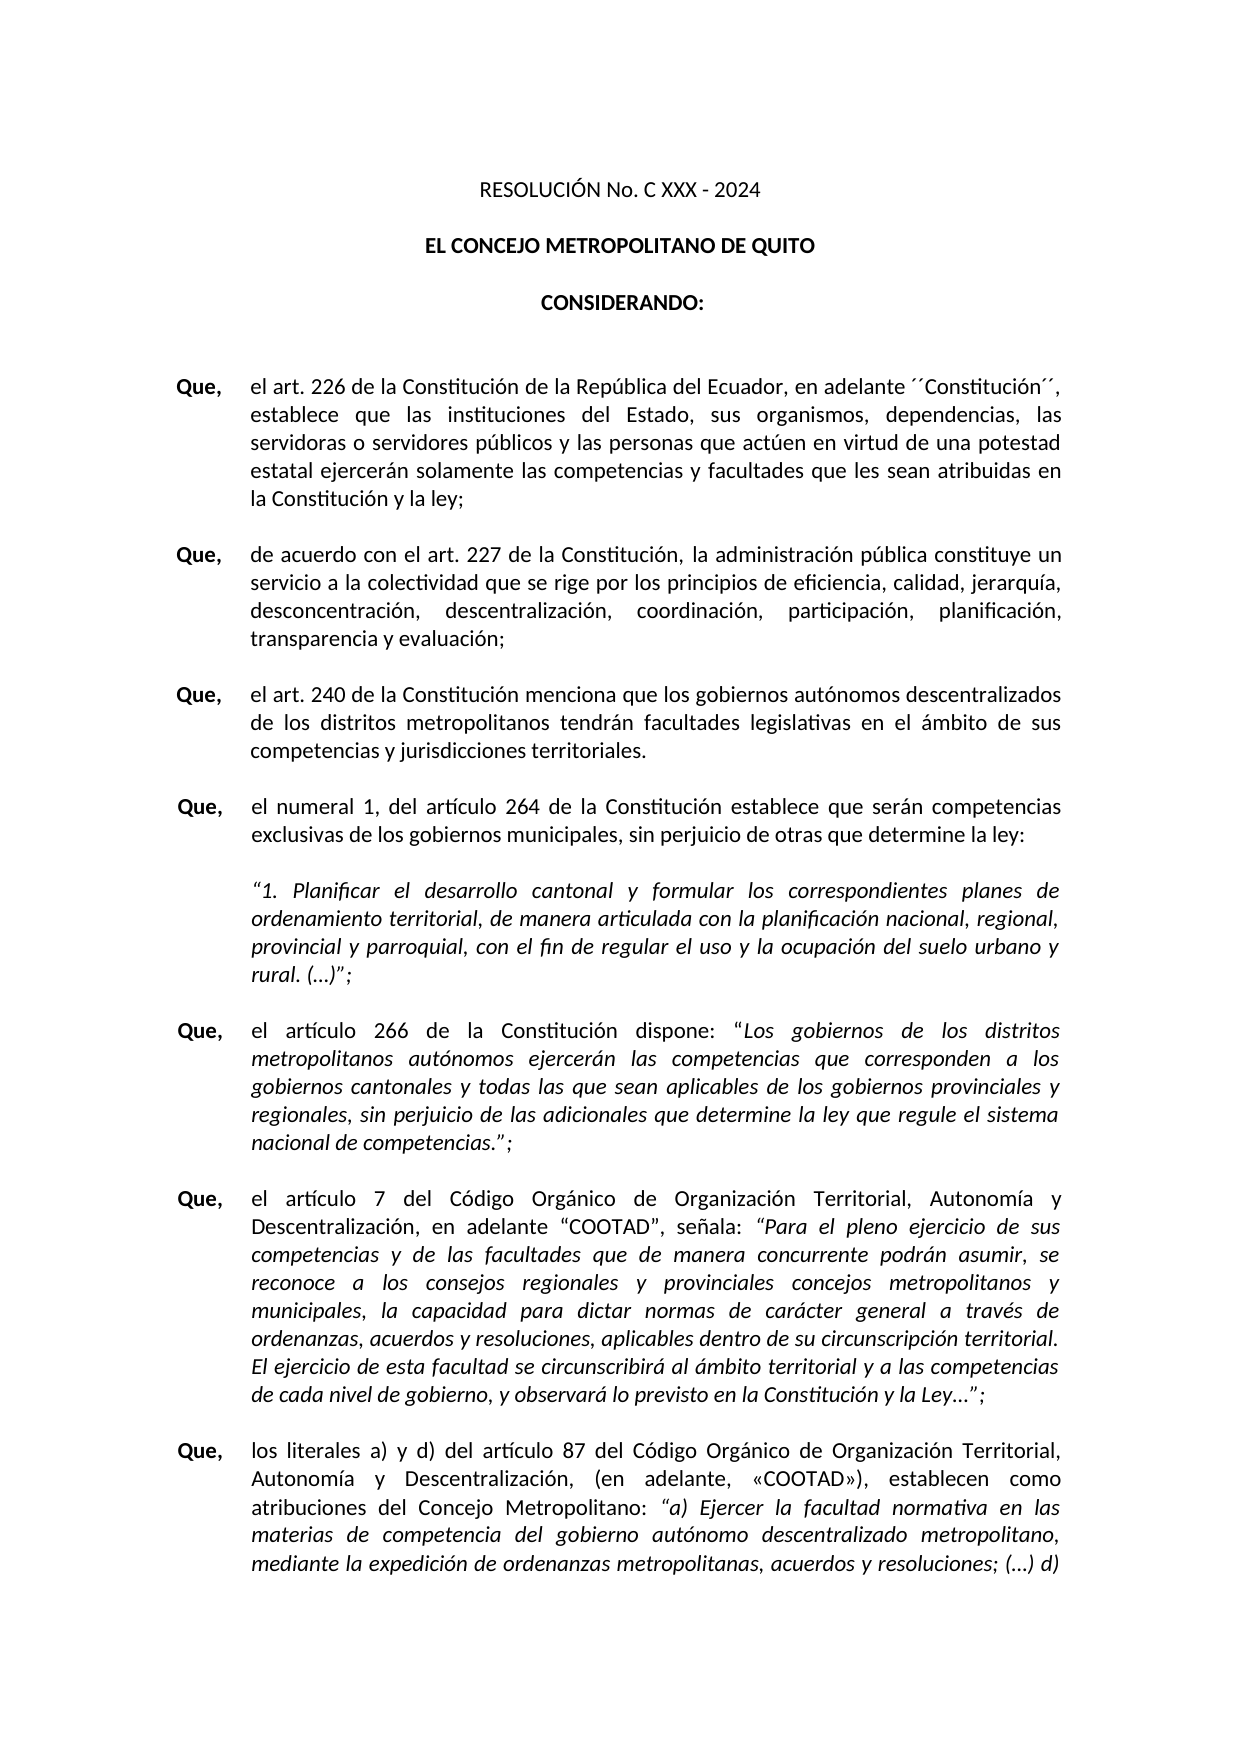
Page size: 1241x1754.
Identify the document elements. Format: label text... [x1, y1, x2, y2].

text Que, el numeral 1, del artículo 264 de la Constitución establece que serán competencias exclusivas de los gobiernos municipales, sin perjuicio de otras que determine la ley: [177, 792, 1063, 848]
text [177, 1437, 1063, 1577]
text Que, el artículo 266 de la Constitución dispone: “Los gobiernos de los distritos metropolitanos autónomos ejercerán las competencias que corresponden a los gobiernos cantonales y todas las que sean aplicables de los gobiernos provinciales y regionales, sin perjuicio de las adicionales que determine la ley que regule el sistema nacional de competencias.”; [177, 1016, 1063, 1156]
text RESOLUCIÓN No. C XXX - 2024 [177, 176, 1063, 204]
text Que, el art. 240 de la Constitución menciona que los gobiernos autónomos descentralizados de los distritos metropolitanos tendrán facultades legislativas en el ámbito de sus competencias y jurisdicciones territoriales. [176, 680, 1063, 764]
text “1. Planificar el desarrollo cantonal y formular los correspondientes planes de ordenamiento territorial, de manera articulada con la planificación nacional, regional, provincial y parroquial, con el fin de regular el uso y la ocupación del suelo urbano y rural. (…)”; [251, 876, 1063, 988]
text CONSIDERANDO: [177, 288, 1063, 316]
text Que, el art. 226 de la Constitución de la República del Ecuador, en adelante ´´Constitución´´, establece que las instituciones del Estado, sus organismos, dependencias, las servidoras o servidores públicos y las personas que actúen en virtud de una potestad estatal ejercerán solamente las competencias y facultades que les sean atribuidas en la Constitución y la ley; [176, 372, 1063, 512]
text Que, de acuerdo con el art. 227 de la Constitución, la administración pública constituye un servicio a la colectividad que se rige por los principios de eficiencia, calidad, jerarquía, desconcentración, descentralización, coordinación, participación, planificación, transparencia y evaluación; [176, 540, 1063, 652]
text EL CONCEJO METROPOLITANO DE QUITO [177, 232, 1063, 260]
text Que, el artículo 7 del Código Orgánico de Organización Territorial, Autonomía y Descentralización, en adelante “COOTAD”, señala: “Para el pleno ejercicio de sus competencias y de las facultades que de manera concurrente podrán asumir, se reconoce a los consejos regionales y provinciales concejos metropolitanos y municipales, la capacidad para dictar normas de carácter general a través de ordenanzas, acuerdos y resoluciones, aplicables dentro de su circunscripción territorial. El ejercicio de esta facultad se circunscribirá al ámbito territorial y a las competencias de cada nivel de gobierno, y observará lo previsto en la Constitución y la Ley...”; [177, 1184, 1063, 1408]
